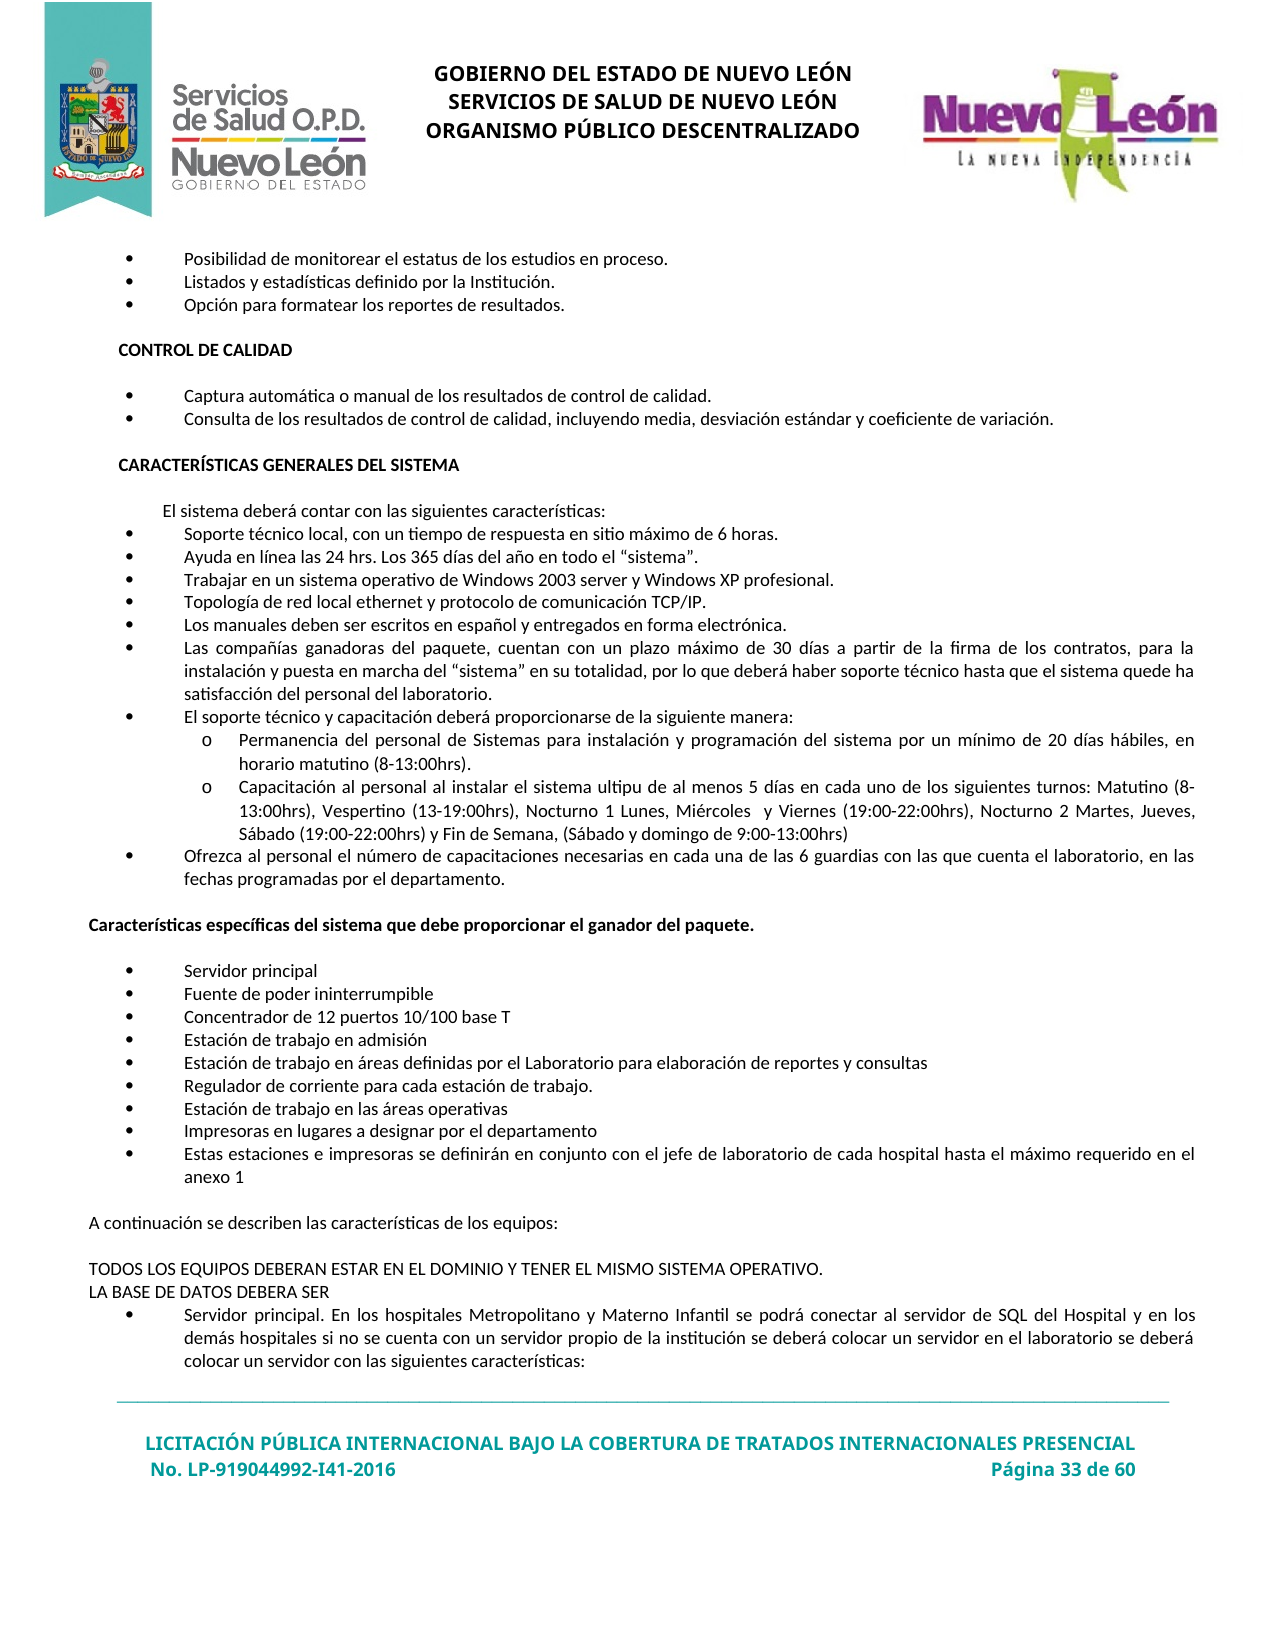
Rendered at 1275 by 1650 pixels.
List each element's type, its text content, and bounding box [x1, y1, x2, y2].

list Permanencia del personal de Sistemas para instalación y programación del sistema por un mínimo de 20 días hábiles, en horario matutino (8-13:00hrs). [201, 728, 1197, 775]
list Regulador de corriente para cada estación de trabajo. [126, 1074, 1197, 1097]
list Concentrador de 12 puertos 10/100 base T [126, 1005, 1197, 1028]
list Listados y estadísticas definido por la Institución. [126, 270, 1197, 293]
list Soporte técnico local, con un tiempo de respuesta en sitio máximo de 6 horas. [126, 522, 1197, 545]
list Las compañías ganadoras del paquete, cuentan con un plazo máximo de 30 días a partir de la firma de los contratos, para la instalación y puesta en marcha del “sistema” en su totalidad, por lo que deberá haber soporte técnico hasta que el sistema quede ha satisfacción del personal del laboratorio. [126, 636, 1197, 705]
subtitle CARACTERÍSTICAS GENERALES DEL SISTEMA [118, 453, 1251, 476]
list Los manuales deben ser escritos en español y entregados en forma electrónica. [126, 613, 1197, 636]
list Fuente de poder ininterrumpible [126, 982, 1197, 1005]
text El sistema deberá contar con las siguientes características: [89, 499, 1197, 522]
list Consulta de los resultados de control de calidad, incluyendo media, desviación estándar y coeficiente de variación. [126, 407, 1197, 430]
list Ayuda en línea las 24 hrs. Los 365 días del año en todo el “sistema”. [126, 545, 1197, 568]
list Trabajar en un sistema operativo de Windows 2003 server y Windows XP profesional. [126, 568, 1197, 591]
list Estación de trabajo en las áreas operativas [126, 1097, 1197, 1119]
list Servidor principal. En los hospitales Metropolitano y Materno Infantil se podrá conectar al servidor de SQL del Hospital y en los demás hospitales si no se cuenta con un servidor propio de la institución se deberá colocar un servidor en el laboratorio se deberá colocar un servidor con las siguientes características: [126, 1303, 1197, 1372]
list Posibilidad de monitorear el estatus de los estudios en proceso. [126, 247, 1197, 270]
list Estación de trabajo en áreas definidas por el Laboratorio para elaboración de reportes y consultas [126, 1051, 1197, 1074]
list Estas estaciones e impresoras se definirán en conjunto con el jefe de laboratorio de cada hospital hasta el máximo requerido en el anexo 1 [126, 1142, 1197, 1188]
list Capacitación al personal al instalar el sistema ultipu de al menos 5 días en cada uno de los siguientes turnos: Matutino (8-13:00hrs), Vespertino (13-19:00hrs), Nocturno 1 Lunes, Miércoles y Viernes (19:00-22:00hrs), Nocturno 2 Martes, Jueves, Sábado (19:00-22:00hrs) y Fin de Semana, (Sábado y domingo de 9:00-13:00hrs) [201, 775, 1197, 844]
list Estación de trabajo en admisión [126, 1028, 1197, 1051]
text TODOS LOS EQUIPOS DEBERAN ESTAR EN EL DOMINIO Y TENER EL MISMO SISTEMA OPERATIVO. [89, 1257, 1251, 1280]
text Características específicas del sistema que debe proporcionar el ganador del paquete. [89, 913, 1251, 936]
list Opción para formatear los reportes de resultados. [126, 293, 1197, 316]
list Servidor principal [126, 959, 1197, 982]
list Impresoras en lugares a designar por el departamento [126, 1119, 1197, 1142]
list Topología de red local ethernet y protocolo de comunicación TCP/IP. [126, 591, 1197, 613]
list Captura automática o manual de los resultados de control de calidad. [126, 384, 1197, 407]
picture [15, 2, 1249, 229]
list El soporte técnico y capacitación deberá proporcionarse de la siguiente manera: [126, 705, 1197, 728]
text A continuación se describen las características de los equipos: [89, 1211, 1251, 1234]
list Ofrezca al personal el número de capacitaciones necesarias en cada una de las 6 guardias con las que cuenta el laboratorio, en las fechas programadas por el departamento. [126, 844, 1197, 890]
text LA BASE DE DATOS DEBERA SER [89, 1280, 1251, 1303]
subtitle CONTROL DE CALIDAD [118, 338, 1251, 361]
